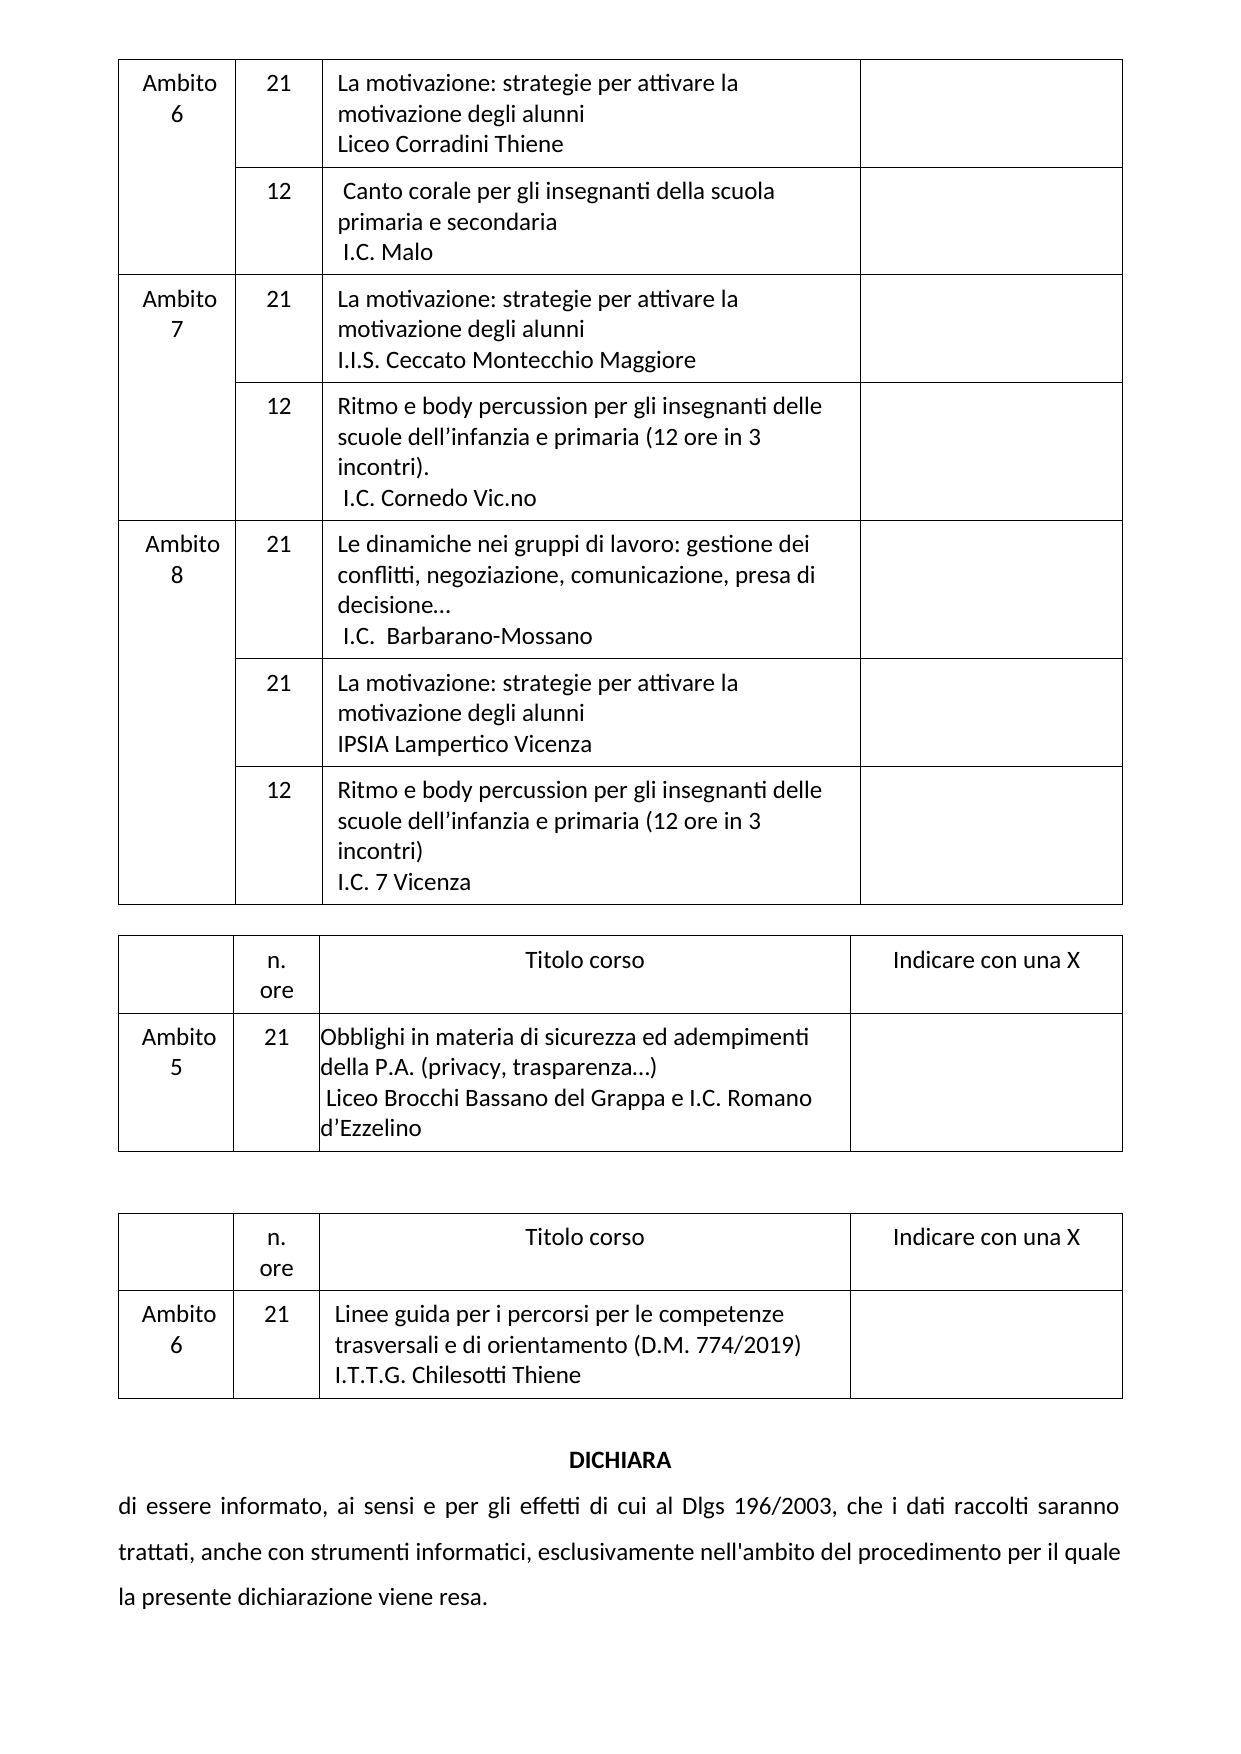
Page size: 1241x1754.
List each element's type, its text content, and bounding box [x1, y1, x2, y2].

table_cell La motivazione: strategie per attivare la motivazione degli alunni IPSIA Lampertico Vicenza [323, 659, 860, 766]
table_cell 21 [236, 275, 322, 382]
text DICHIARA [118, 1444, 1122, 1475]
table_cell 21 [236, 659, 322, 766]
table_cell 21 [234, 1014, 319, 1151]
table_header [119, 1214, 233, 1290]
table_cell 12 [236, 168, 322, 274]
table_cell Ritmo e body percussion per gli insegnanti delle scuole dell’infanzia e primaria (12 ore in 3 incontri). I.C. Cornedo Vic.no [323, 383, 860, 520]
table_cell Linee guida per i percorsi per le competenze trasversali e di orientamento (D.M. 774/2019) I.T.T.G. Chilesotti Thiene [320, 1291, 850, 1397]
table_header n. ore [234, 1214, 319, 1290]
table_cell Obblighi in materia di sicurezza ed adempimenti della P.A. (privacy, trasparenza…) Liceo Brocchi Bassano del Grappa e I.C. Romano d’Ezzelino [320, 1014, 850, 1151]
table_cell [851, 1291, 1122, 1397]
table_cell [861, 275, 1122, 382]
table_cell [861, 659, 1122, 766]
table_header n. ore [234, 936, 319, 1012]
table_cell Le dinamiche nei gruppi di lavoro: gestione dei conflitti, negoziazione, comunicazione, presa di decisione… I.C. Barbarano-Mossano [323, 521, 860, 658]
table_cell 21 [236, 60, 322, 167]
table_cell Ritmo e body percussion per gli insegnanti delle scuole dell’infanzia e primaria (12 ore in 3 incontri) I.C. 7 Vicenza [323, 767, 860, 904]
table_cell La motivazione: strategie per attivare la motivazione degli alunni I.I.S. Ceccato Montecchio Maggiore [323, 275, 860, 382]
table_header Titolo corso [320, 936, 850, 1012]
table_cell [861, 767, 1122, 904]
table_cell Ambito 6 [119, 1291, 233, 1397]
table_cell 21 [236, 521, 322, 658]
table_cell La motivazione: strategie per attivare la motivazione degli alunni Liceo Corradini Thiene [323, 60, 860, 167]
table_cell 12 [236, 767, 322, 904]
table_cell Ambito 7 [119, 275, 235, 520]
table_cell [861, 60, 1122, 167]
table_cell [861, 168, 1122, 274]
text di essere informato, ai sensi e per gli effetti di cui al Dlgs 196/2003, che i dati raccolti saranno trattati, anche con strumenti informatici, esclusivamente nell'ambito del procedimento per il quale la presente dichiarazione viene resa. [118, 1490, 1122, 1612]
table_cell Ambito 8 [119, 521, 235, 904]
table_header Indicare con una X [851, 1214, 1122, 1290]
table_cell Ambito 6 [119, 60, 235, 274]
table_cell 21 [234, 1291, 319, 1397]
table_cell [851, 1014, 1122, 1151]
table_cell Ambito 5 [119, 1014, 233, 1151]
table_header Indicare con una X [851, 936, 1122, 1012]
table_cell [861, 521, 1122, 658]
table_header Titolo corso [320, 1214, 850, 1290]
table_cell 12 [236, 383, 322, 520]
table_header [119, 936, 233, 1012]
table_cell [861, 383, 1122, 520]
table_cell Canto corale per gli insegnanti della scuola primaria e secondaria I.C. Malo [323, 168, 860, 274]
